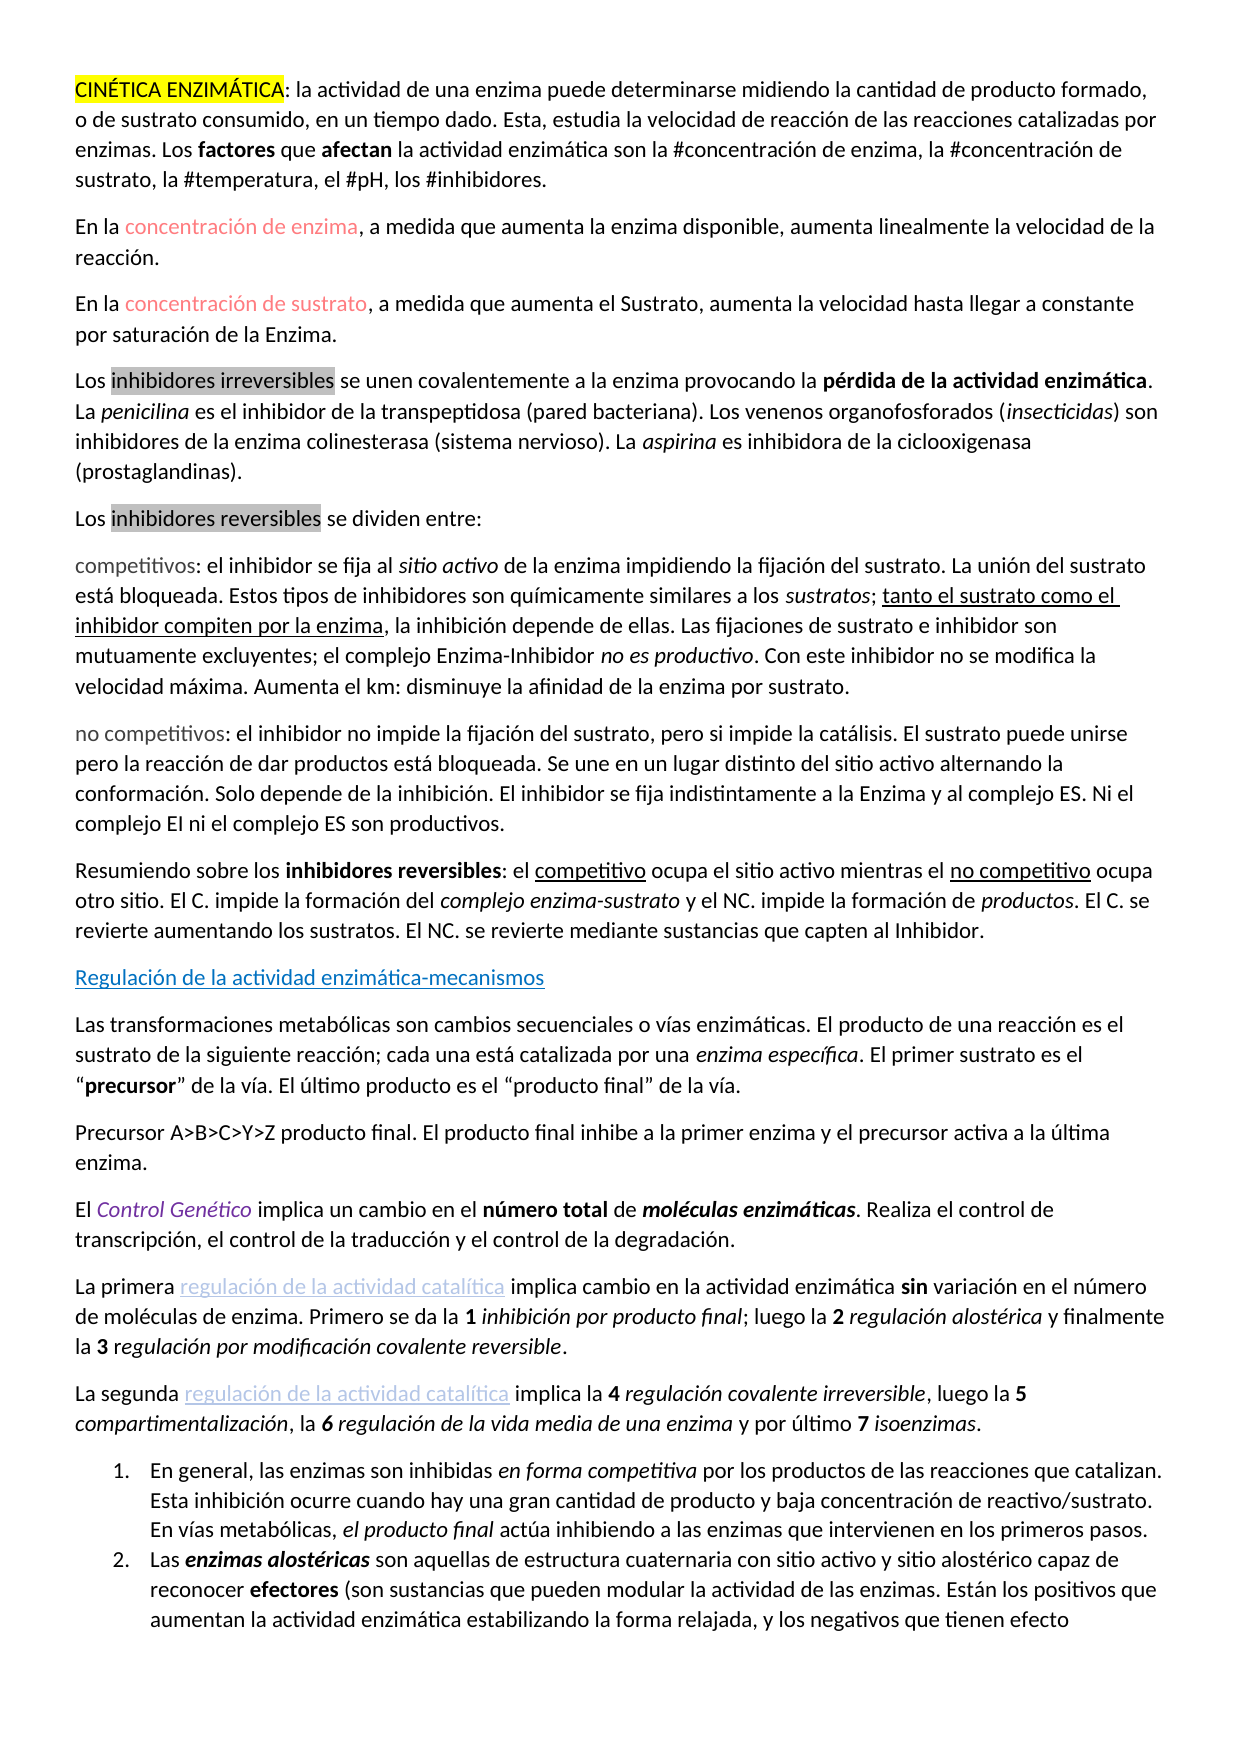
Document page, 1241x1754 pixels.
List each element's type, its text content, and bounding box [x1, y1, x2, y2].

text competitivos: el inhibidor se fija al sitio activo de la enzima impidiendo la fijación del sustrato. La unión del sustrato está bloqueada. Estos tipos de inhibidores son químicamente similares a los sustratos; tanto el sustrato como el inhibidor compiten por la enzima, la inhibición depende de ellas. Las fijaciones de sustrato e inhibidor son mutuamente excluyentes; el complejo Enzima-Inhibidor no es productivo. Con este inhibidor no se modifica la velocidad máxima. Aumenta el km: disminuye la afinidad de la enzima por sustrato. [75, 551, 1165, 700]
text CINÉTICA ENZIMÁTICA: la actividad de una enzima puede determinarse midiendo la cantidad de producto formado, o de sustrato consumido, en un tiempo dado. Esta, estudia la velocidad de reacción de las reacciones catalizadas por enzimas. Los factores que afectan la actividad enzimática son la #concentración de enzima, la #concentración de sustrato, la #temperatura, el #pH, los #inhibidores. [75, 75, 1165, 194]
text Las transformaciones metabólicas son cambios secuenciales o vías enzimáticas. El producto de una reacción es el sustrato de la siguiente reacción; cada una está catalizada por una enzima específica. El primer sustrato es el “precursor” de la vía. El último producto es el “producto final” de la vía. [75, 1010, 1165, 1099]
text Los inhibidores reversibles se dividen entre: [321, 504, 1165, 532]
text Los inhibidores irreversibles se unen covalentemente a la enzima provocando la pérdida de la actividad enzimática. La penicilina es el inhibidor de la transpeptidosa (pared bacteriana). Los venenos organofosforados (insecticidas) son inhibidores de la enzima colinesterasa (sistema nervioso). La aspirina es inhibidora de la ciclooxigenasa (prostaglandinas). [75, 367, 1165, 485]
text En la concentración de sustrato, a medida que aumenta el Sustrato, aumenta la velocidad hasta llegar a constante por saturación de la Enzima. [75, 289, 1165, 348]
text La primera regulación de la actividad catalítica implica cambio en la actividad enzimática sin variación en el número de moléculas de enzima. Primero se da la 1 inhibición por producto final; luego la 2 regulación alostérica y finalmente la 3 regulación por modificación covalente reversible. [75, 1272, 1165, 1360]
text no competitivos: el inhibidor no impide la fijación del sustrato, pero si impide la catálisis. El sustrato puede unirse pero la reacción de dar productos está bloqueada. Se une en un lugar distinto del sitio activo alternando la conformación. Solo depende de la inhibición. El inhibidor se fija indistintamente a la Enzima y al complejo ES. Ni el complejo EI ni el complejo ES son productivos. [75, 719, 1165, 837]
text La segunda regulación de la actividad catalítica implica la 4 regulación covalente irreversible, luego la 5 compartimentalización, la 6 regulación de la vida media de una enzima y por último 7 isoenzimas. [75, 1379, 1165, 1437]
text Regulación de la actividad enzimática-mecanismos [75, 963, 1165, 992]
text Resumiendo sobre los inhibidores reversibles: el competitivo ocupa el sitio activo mientras el no competitivo ocupa otro sitio. El C. impide la formación del complejo enzima-sustrato y el NC. impide la formación de productos. El C. se revierte aumentando los sustratos. El NC. se revierte mediante sustancias que capten al Inhibidor. [75, 856, 1165, 945]
text Precursor A>B>C>Y>Z producto final. El producto final inhibe a la primer enzima y el precursor activa a la última enzima. [75, 1118, 1165, 1176]
list En general, las enzimas son inhibidas en forma competitiva por los productos de las reacciones que catalizan. Esta inhibición ocurre cuando hay una gran cantidad de producto y baja concentración de reactivo/sustrato. En vías metabólicas, el producto final actúa inhibiendo a las enzimas que intervienen en los primeros pasos. [112, 1456, 1165, 1544]
text El Control Genético implica un cambio en el número total de moléculas enzimáticas. Realiza el control de transcripción, el control de la traducción y el control de la degradación. [75, 1195, 1165, 1253]
text En la concentración de enzima, a medida que aumenta la enzima disponible, aumenta linealmente la velocidad de la reacción. [75, 212, 1165, 271]
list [112, 1545, 1165, 1633]
